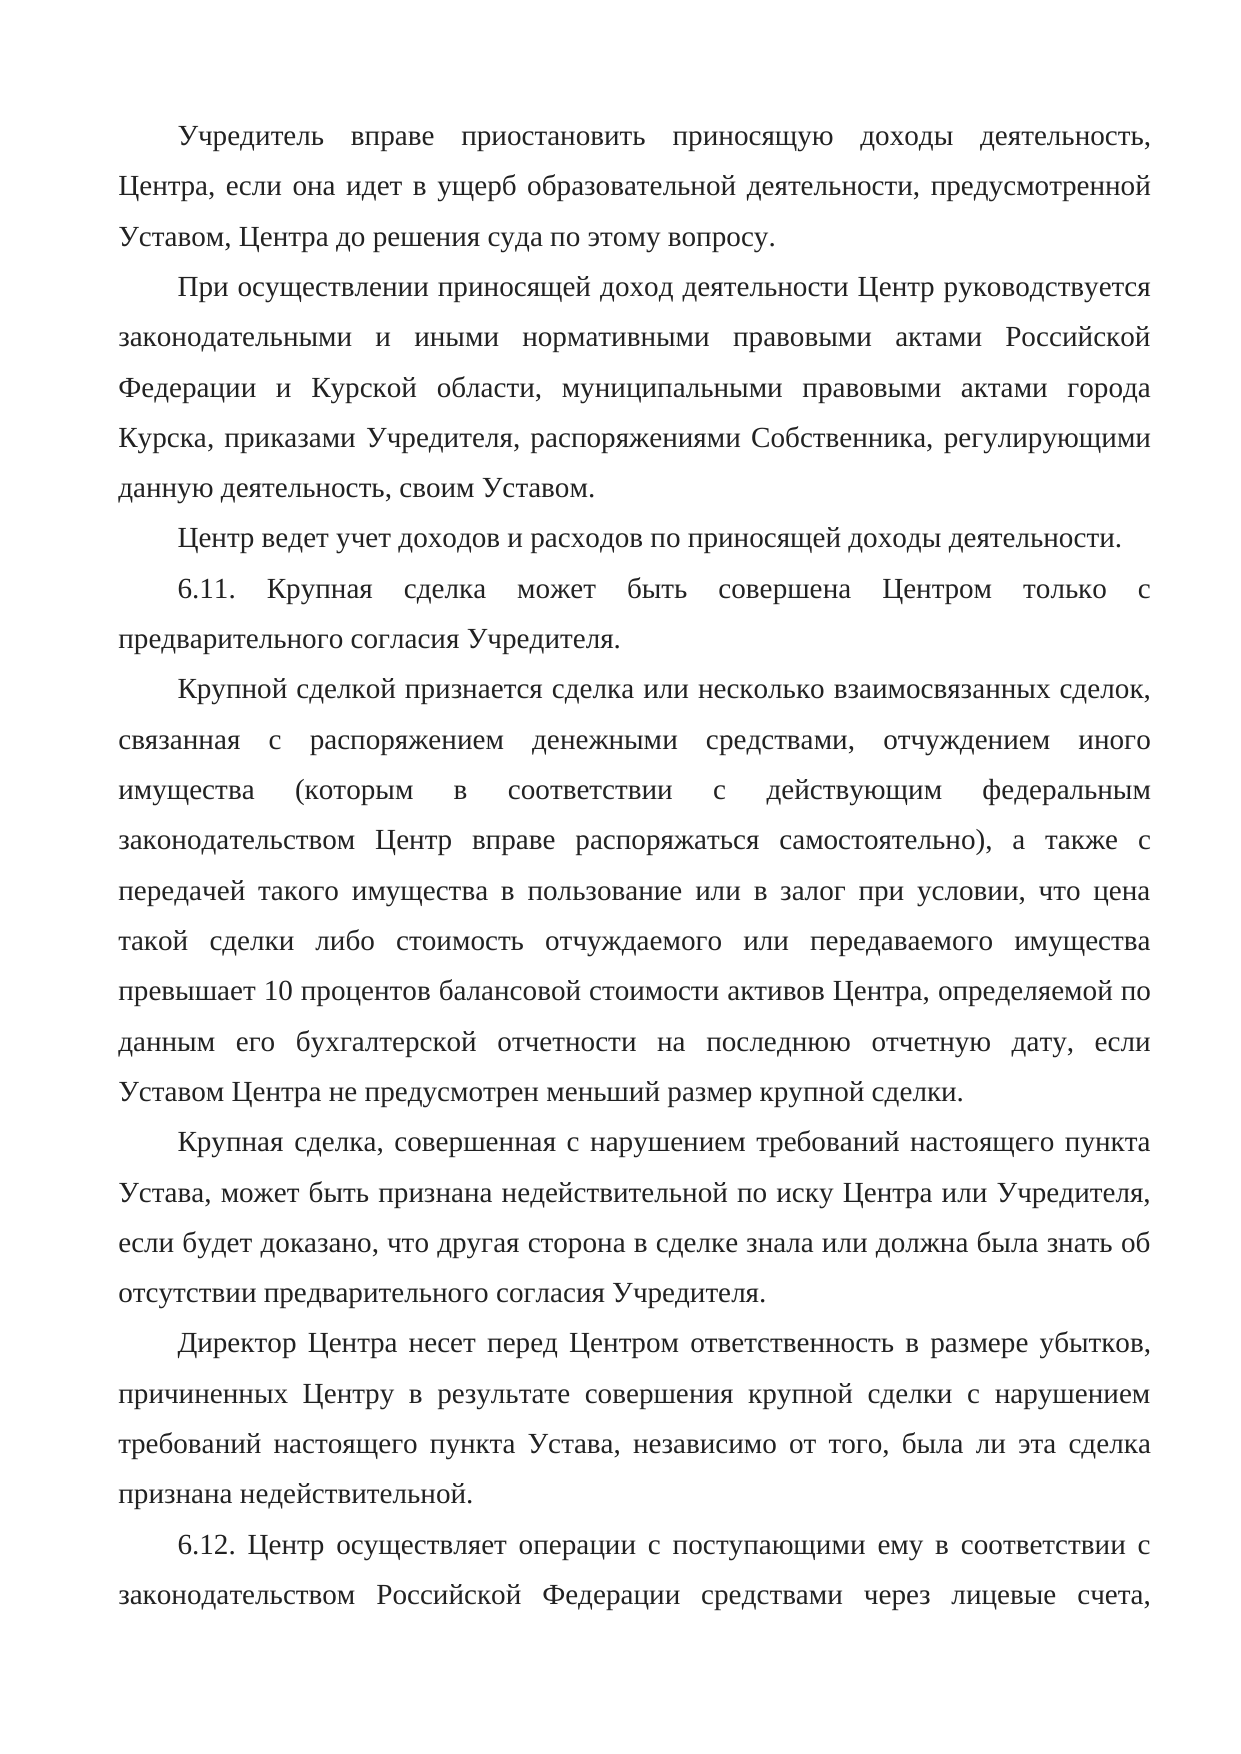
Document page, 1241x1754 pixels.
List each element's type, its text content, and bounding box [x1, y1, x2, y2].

text Директор Центра несет перед Центром ответственность в размере убытков, причиненных Центру в результате совершения крупной сделки с нарушением требований настоящего пункта Устава, независимо от того, была ли эта сделка признана недействительной. [118, 1326, 1152, 1510]
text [118, 1527, 1152, 1611]
text Крупная сделка, совершенная с нарушением требований настоящего пункта Устава, может быть признана недействительной по иску Центра или Учредителя, если будет доказано, что другая сторона в сделке знала или должна была знать об отсутствии предварительного согласия Учредителя. [118, 1124, 1152, 1309]
text При осуществлении приносящей доход деятельности Центр руководствуется законодательными и иными нормативными правовыми актами Российской Федерации и Курской области, муниципальными правовыми актами города Курска, приказами Учредителя, распоряжениями Собственника, регулирующими данную деятельность, своим Уставом. [118, 269, 1152, 504]
text Центр ведет учет доходов и расходов по приносящей доходы деятельности. [118, 521, 1152, 554]
text Крупной сделкой признается сделка или несколько взаимосвязанных сделок, связанная с распоряжением денежными средствами, отчуждением иного имущества (которым в соответствии с действующим федеральным законодательством Центр вправе распоряжаться самостоятельно), а также с передачей такого имущества в пользование или в залог при условии, что цена такой сделки либо стоимость отчуждаемого или передаваемого имущества превышает 10 процентов балансовой стоимости активов Центра, определяемой по данным его бухгалтерской отчетности на последнюю отчетную дату, если Уставом Центра не предусмотрен меньший размер крупной сделки. [118, 672, 1152, 1108]
text Учредитель вправе приостановить приносящую доходы деятельность, Центра, если она идет в ущерб образовательной деятельности, предусмотренной Уставом, Центра до решения суда по этому вопросу. [118, 118, 1152, 252]
text 6.11. Крупная сделка может быть совершена Центром только с предварительного согласия Учредителя. [118, 571, 1152, 655]
